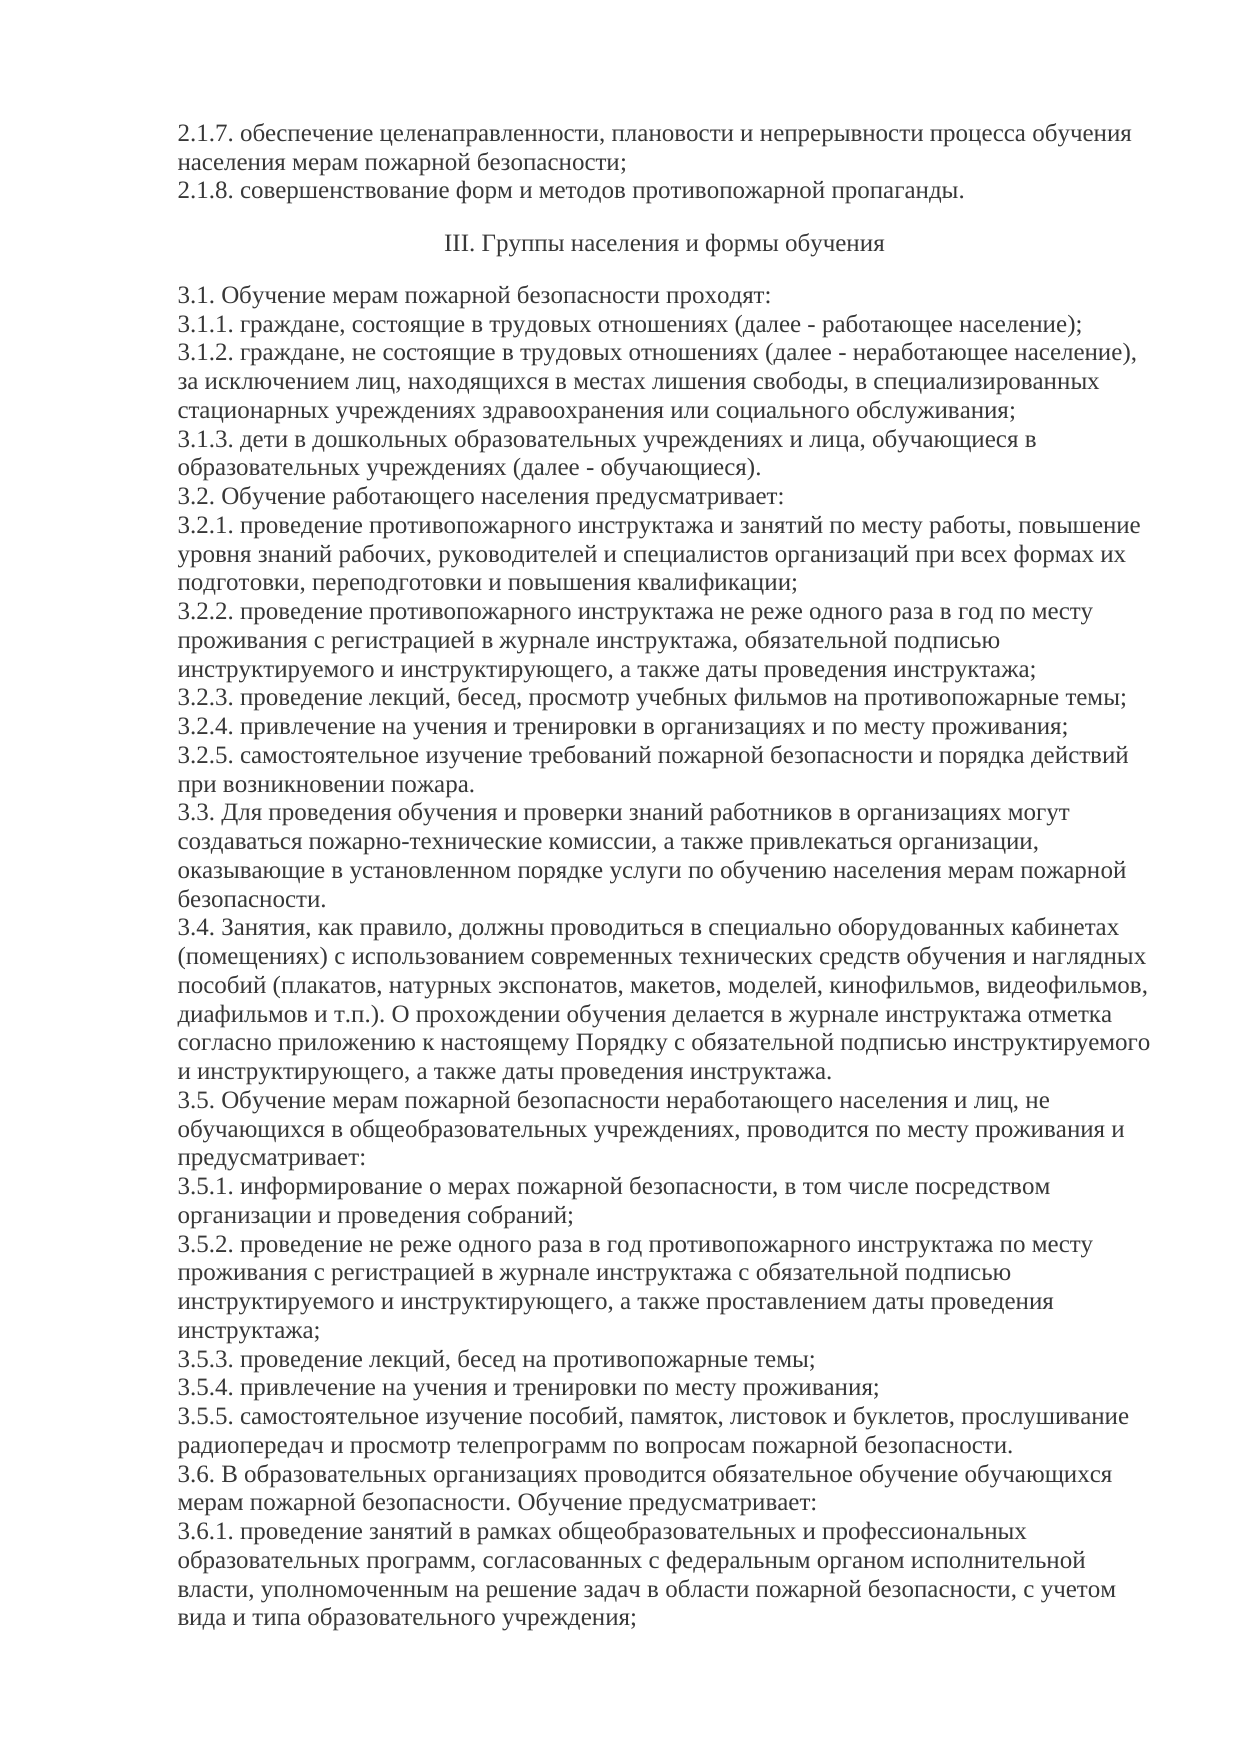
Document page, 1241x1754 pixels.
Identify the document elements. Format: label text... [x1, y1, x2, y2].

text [177, 280, 1152, 1631]
text III. Группы населения и формы обучения [177, 228, 1152, 257]
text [177, 118, 1152, 204]
